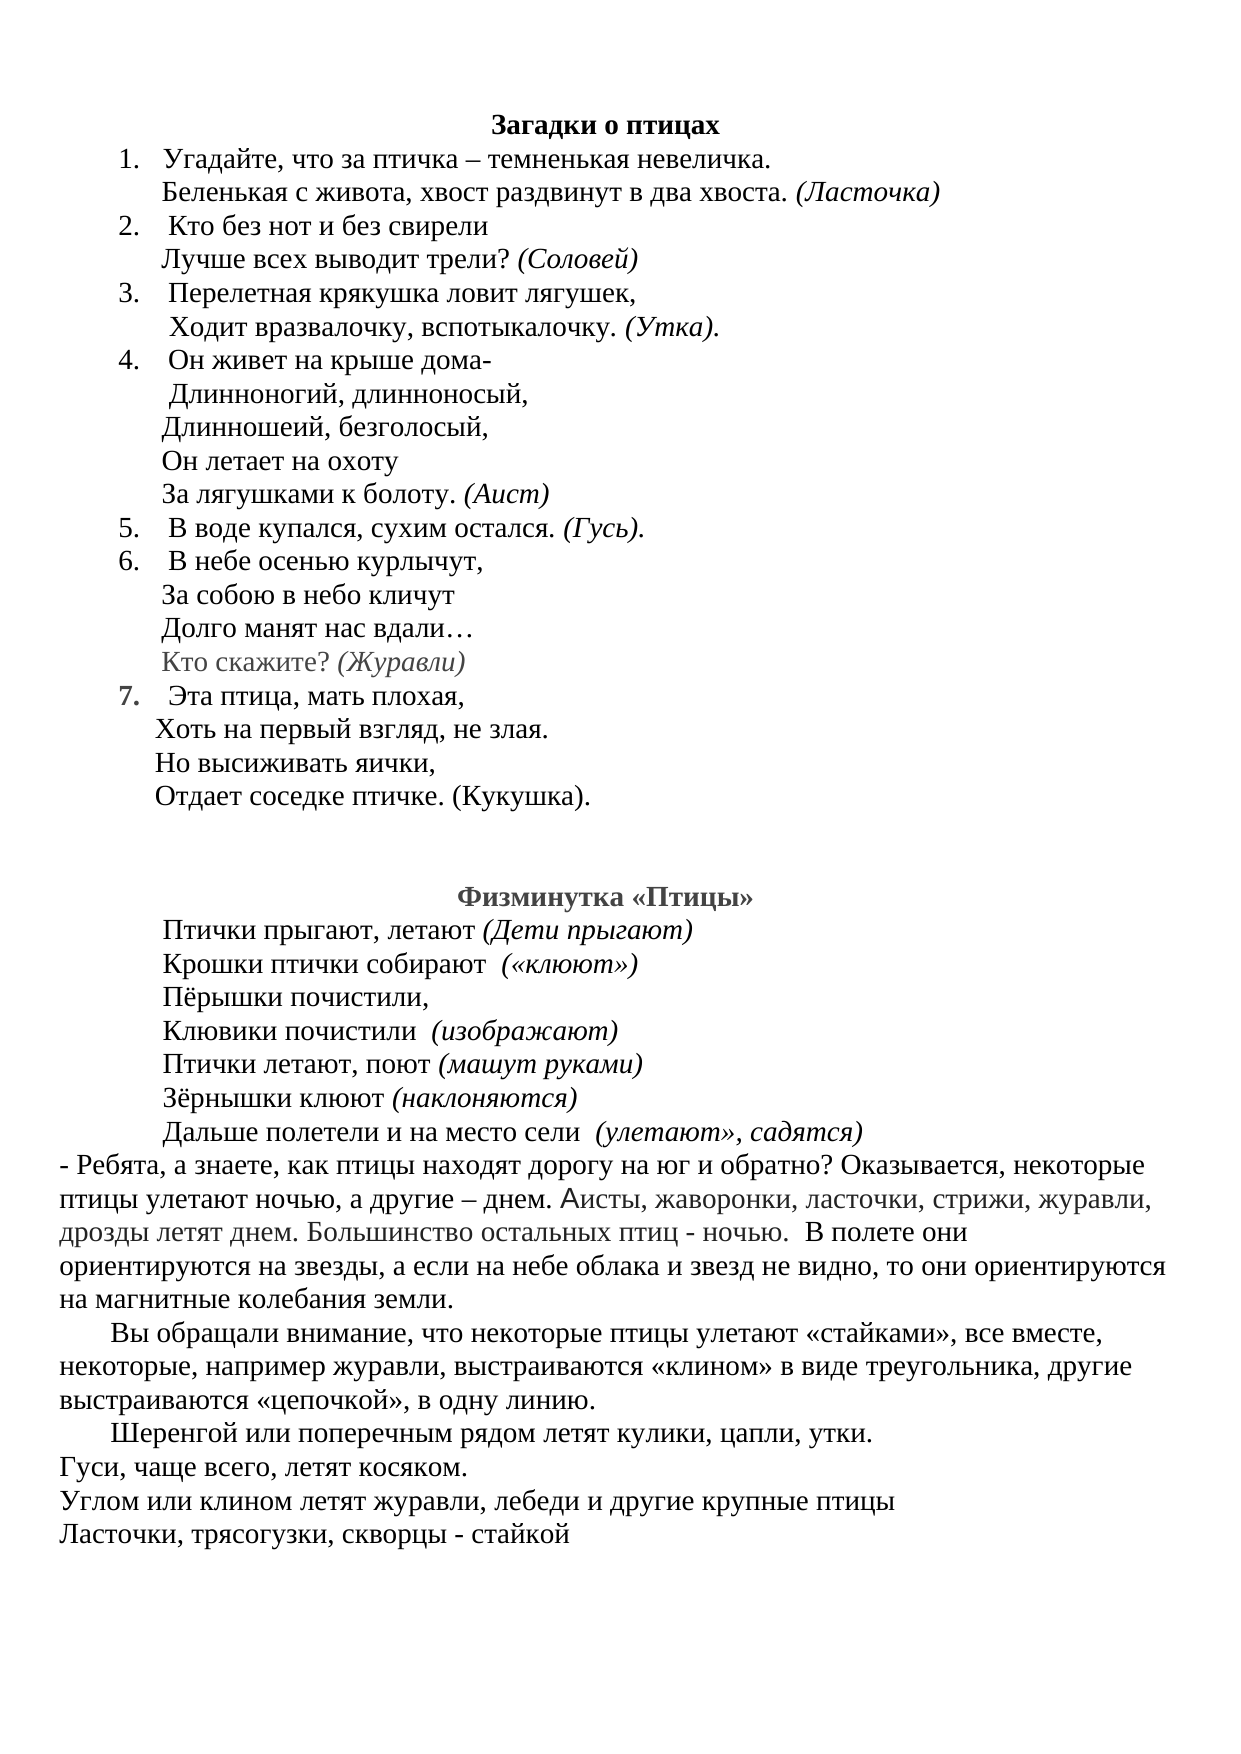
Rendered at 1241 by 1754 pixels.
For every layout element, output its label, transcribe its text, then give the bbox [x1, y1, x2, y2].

text Кто скажите? (Журавли) [59, 644, 1152, 678]
list Он живет на крыше дома- [118, 342, 1152, 376]
text Ласточки, трясогузки, скворцы - стайкой [59, 1516, 1167, 1550]
text - Ребята, а знаете, как птицы находят дорогу на юг и обратно? Оказывается, некоторые птицы улетают ночью, а другие – днем. Аисты, жаворонки, ласточки, стрижи, журавли, дрозды летят днем. Большинство остальных птиц - ночью. В полете они ориентируются на звезды, а если на небе облака и звезд не видно, то они ориентируются на магнитные колебания земли. [59, 1147, 1167, 1315]
text Ходит вразвалочку, вспотыкалочку. (Утка). [59, 309, 1152, 342]
list Эта птица, мать плохая, Хоть на первый взгляд, не злая. Но высиживать яички, Отдает соседке птичке. (Кукушка). [436, 678, 1152, 812]
text Длинношеий, безголосый, [59, 409, 1152, 443]
text Долго манят нас вдали… [59, 611, 1152, 644]
text Шеренгой или поперечным рядом летят кулики, цапли, утки. [59, 1416, 1167, 1449]
text Физминутка «Птицы» [59, 879, 1152, 912]
list В воде купался, сухим остался. (Гусь). [118, 510, 1152, 543]
list В небе осенью курлычут, [118, 543, 1152, 577]
text Птички прыгают, летают (Дети прыгают) Крошки птички собирают («клюют») Пёрышки почистили, Клювики почистили (изображают) Птички летают, поют (машут руками) Зёрнышки клюют (наклоняются) Дальше полетели и на место сели (улетают», садятся) [162, 912, 1152, 1147]
text За собою в небо кличут [59, 577, 1152, 611]
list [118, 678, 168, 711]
text Вы обращали внимание, что некоторые птицы улетают «стайками», все вместе, некоторые, например журавли, выстраиваются «клином» в виде треугольника, другие выстраиваются «цепочкой», в одну линию. [59, 1315, 1167, 1416]
text Он летает на охоту [59, 443, 1152, 476]
list Угадайте, что за птичка – темненькая невеличка. [118, 141, 1152, 174]
text Длинноногий, длинноносый, [59, 376, 1152, 409]
text Лучше всех выводит трели? (Соловей) [59, 242, 1152, 275]
list Кто без нот и без свирели [118, 208, 1152, 242]
list Перелетная крякушка ловит лягушек, [118, 275, 1152, 309]
text За лягушками к болоту. (Аист) [59, 476, 1152, 510]
text Гуси, чаще всего, летят косяком. [59, 1449, 1167, 1483]
text Беленькая с живота, хвост раздвинут в два хвоста. (Ласточка) [88, 174, 1152, 208]
text Загадки о птицах [59, 107, 1152, 141]
text Углом или клином летят журавли, лебеди и другие крупные птицы [59, 1483, 1167, 1516]
